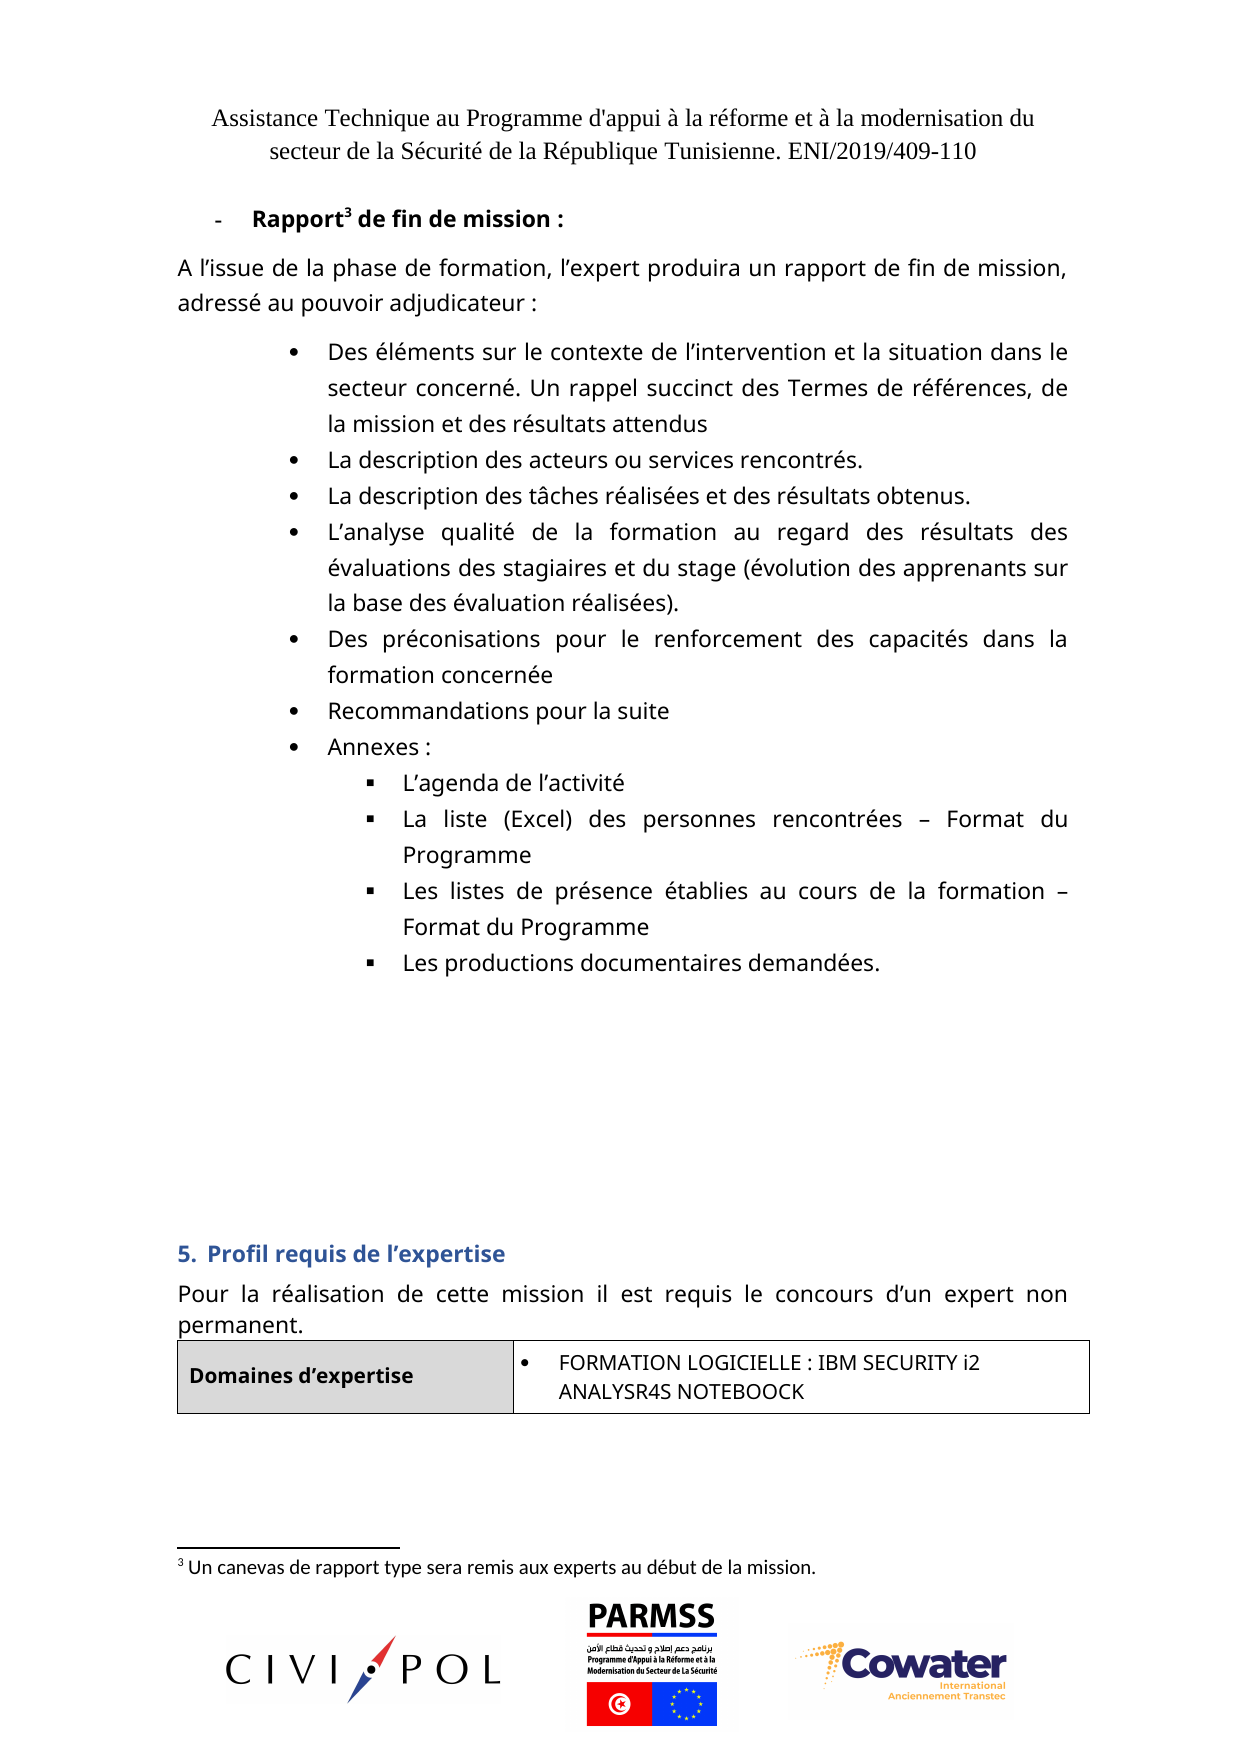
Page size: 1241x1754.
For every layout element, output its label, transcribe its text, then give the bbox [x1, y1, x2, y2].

list La description des acteurs ou services rencontrés. [290, 444, 1069, 475]
list Recommandations pour la suite [290, 695, 1069, 726]
list La description des tâches réalisées et des résultats obtenus. [290, 479, 1069, 511]
picture [565, 1597, 739, 1732]
text Pour la réalisation de cette mission il est requis le concours d’un expert non permanent. [177, 1277, 1069, 1340]
list Des éléments sur le contexte de l’intervention et la situation dans le secteur concerné. Un rappel succinct des Termes de références, de la mission et des résultats attendus [290, 336, 1069, 439]
picture [226, 1635, 501, 1704]
list Annexes : [290, 731, 1069, 762]
list Des préconisations pour le renforcement des capacités dans la formation concernée [290, 623, 1069, 691]
subtitle Profil requis de l’expertise [177, 1238, 1063, 1270]
list Les productions documentaires demandées. [365, 947, 1069, 978]
list Les listes de présence établies au cours de la formation – Format du Programme [365, 875, 1069, 942]
list L’agenda de l’activité [365, 767, 1069, 798]
text A l’issue de la phase de formation, l’expert produira un rapport de fin de mission, adressé au pouvoir adjudicateur : [177, 251, 1069, 319]
list La liste (Excel) des personnes rencontrées – Format du Programme [365, 803, 1069, 870]
table_header FORMATION LOGICIELLE : IBM SECURITY i2 ANALYSR4S NOTEBOOCK [514, 1341, 1089, 1413]
list L’analyse qualité de la formation au regard des résultats des évaluations des stagiaires et du stage (évolution des apprenants sur la base des évaluation réalisées). [290, 516, 1069, 619]
picture [788, 1623, 1014, 1720]
table_header Domaines d’expertise [178, 1341, 513, 1413]
list Rapport de fin de mission : [214, 203, 1069, 234]
